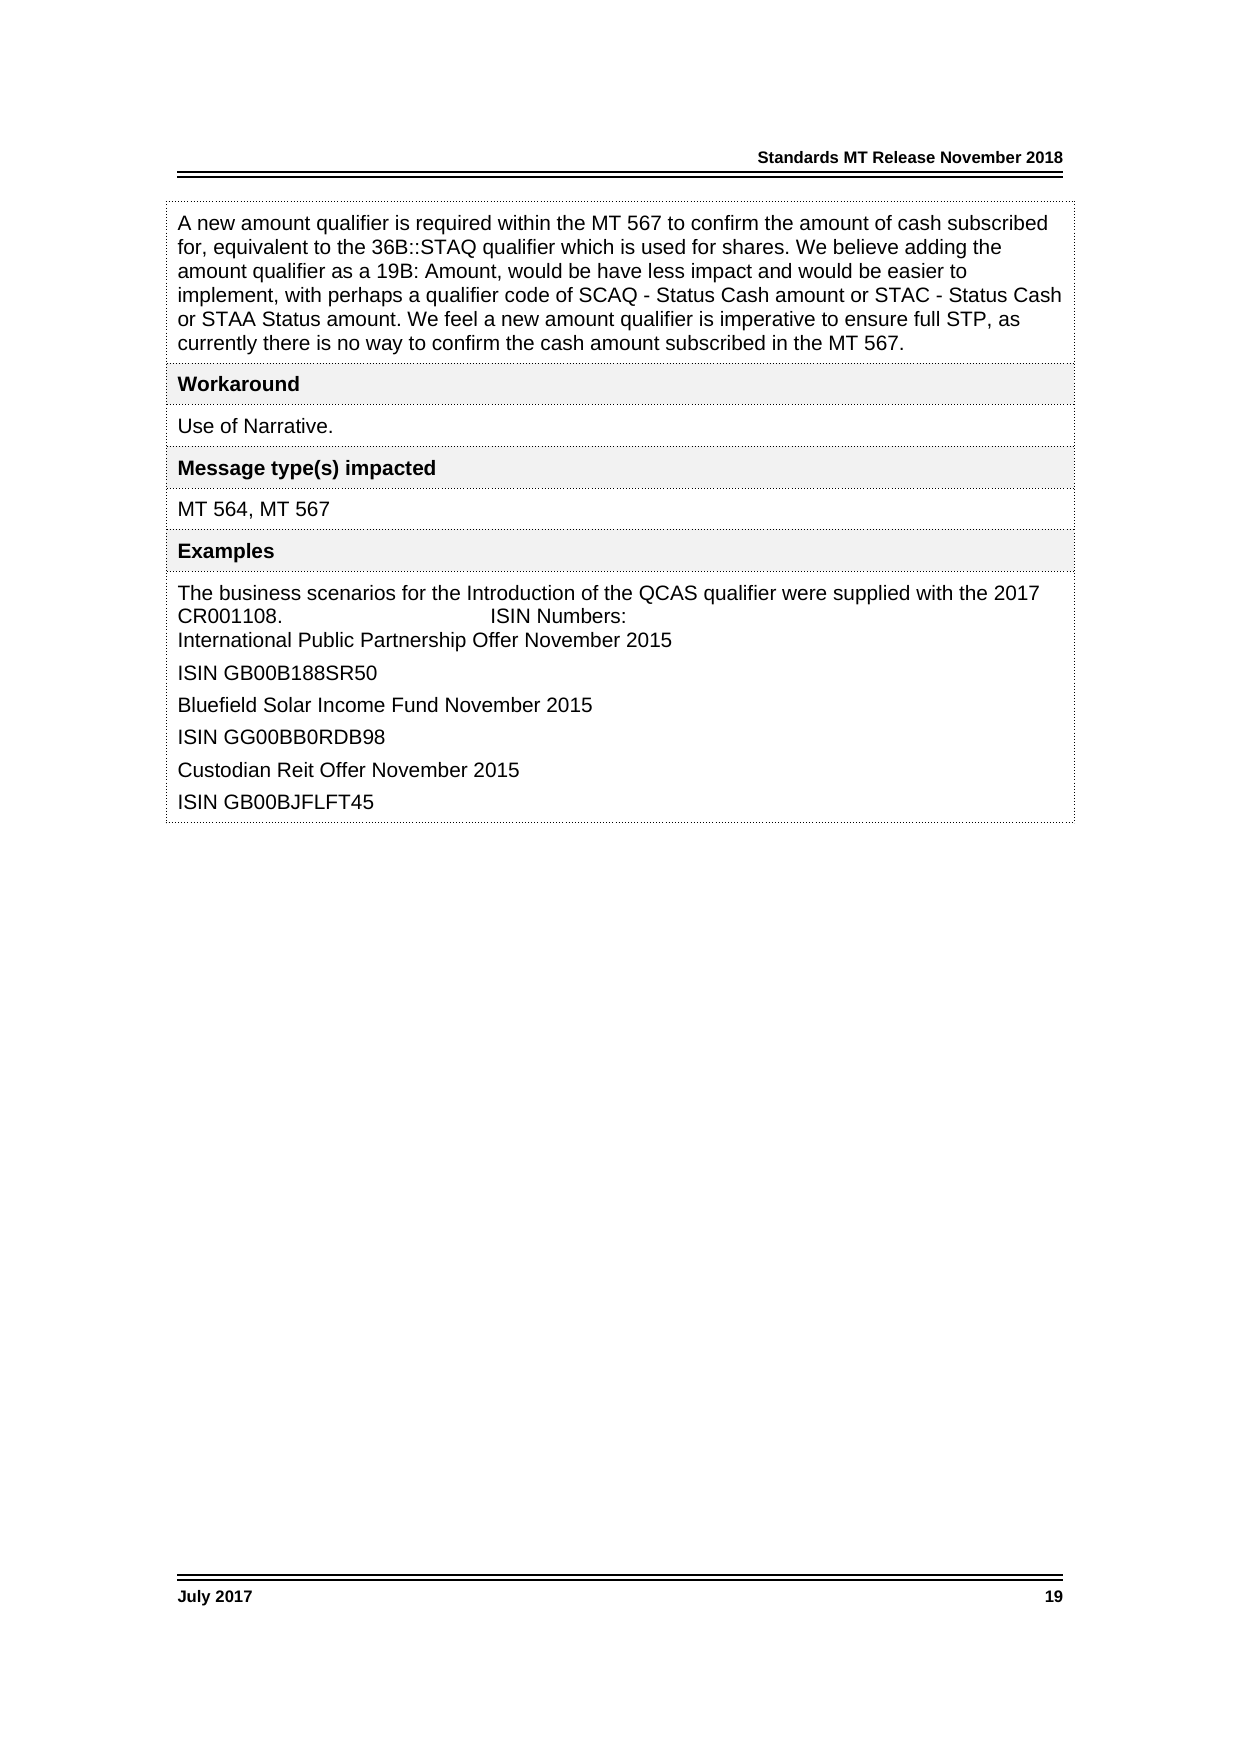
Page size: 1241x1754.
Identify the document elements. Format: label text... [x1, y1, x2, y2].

table_cell Use of Narrative. [166, 404, 1074, 446]
table_cell The business scenarios for the Introduction of the QCAS qualifier were supplied with the 2017 CR001108. ISIN Numbers: International Public Partnership Offer November 2015 ISIN GB00B188SR50 Bluefield Solar Income Fund November 2015 ISIN GG00BB0RDB98 Custodian Reit Offer November 2015 ISIN GB00BJFLFT45 [166, 571, 1074, 822]
table_cell Workaround [166, 363, 1074, 404]
table_cell Message type(s) impacted [166, 446, 1074, 488]
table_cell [166, 201, 1074, 363]
table_cell Examples [166, 529, 1074, 571]
table_cell MT 564, MT 567 [166, 488, 1074, 529]
